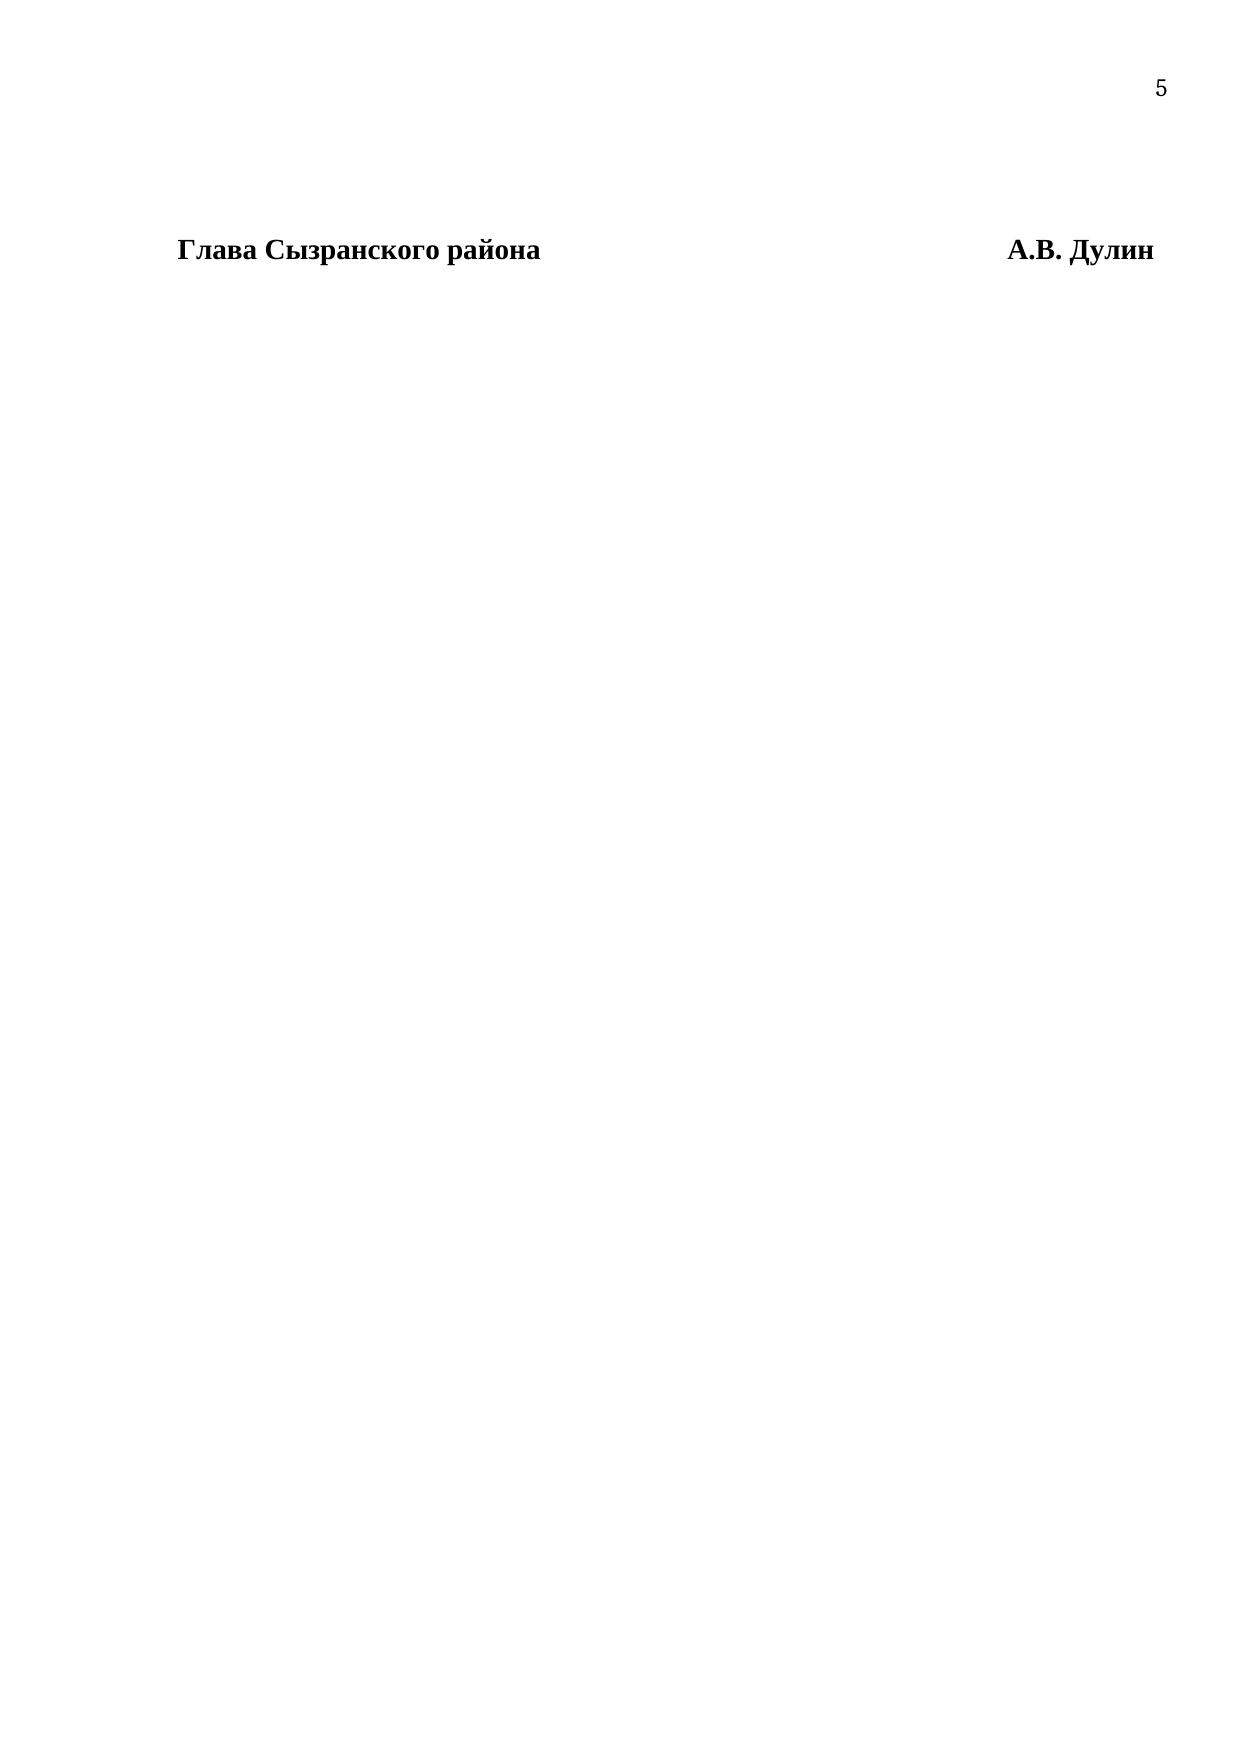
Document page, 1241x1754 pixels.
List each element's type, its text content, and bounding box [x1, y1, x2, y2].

text Глава Сызранского района А.В. Дулин [177, 232, 1167, 265]
